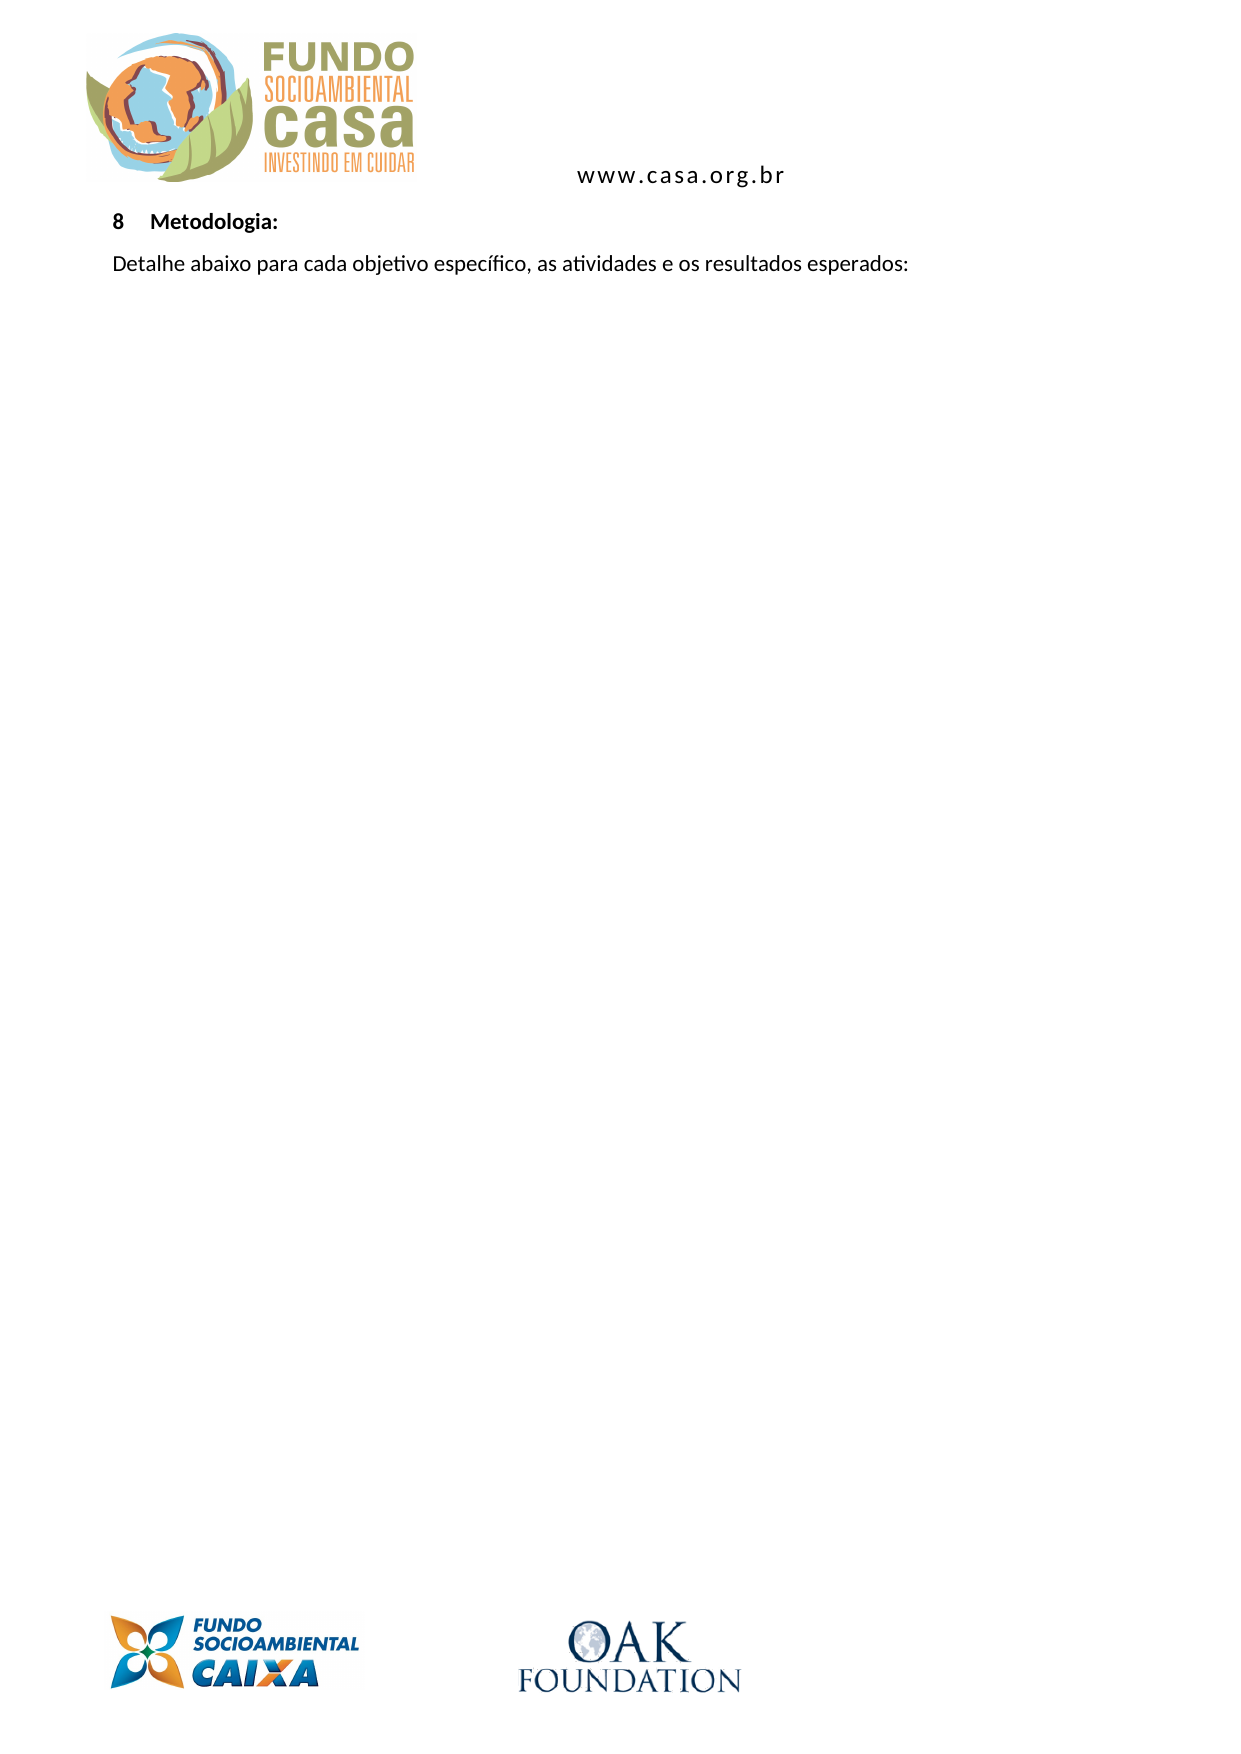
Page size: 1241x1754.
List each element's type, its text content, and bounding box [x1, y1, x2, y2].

picture [517, 1618, 746, 1696]
list Metodologia: [112, 207, 1109, 235]
picture [86, 33, 417, 182]
text Detalhe abaixo para cada objetivo específico, as atividades e os resultados esperados: [112, 249, 1109, 277]
picture [104, 1611, 365, 1690]
